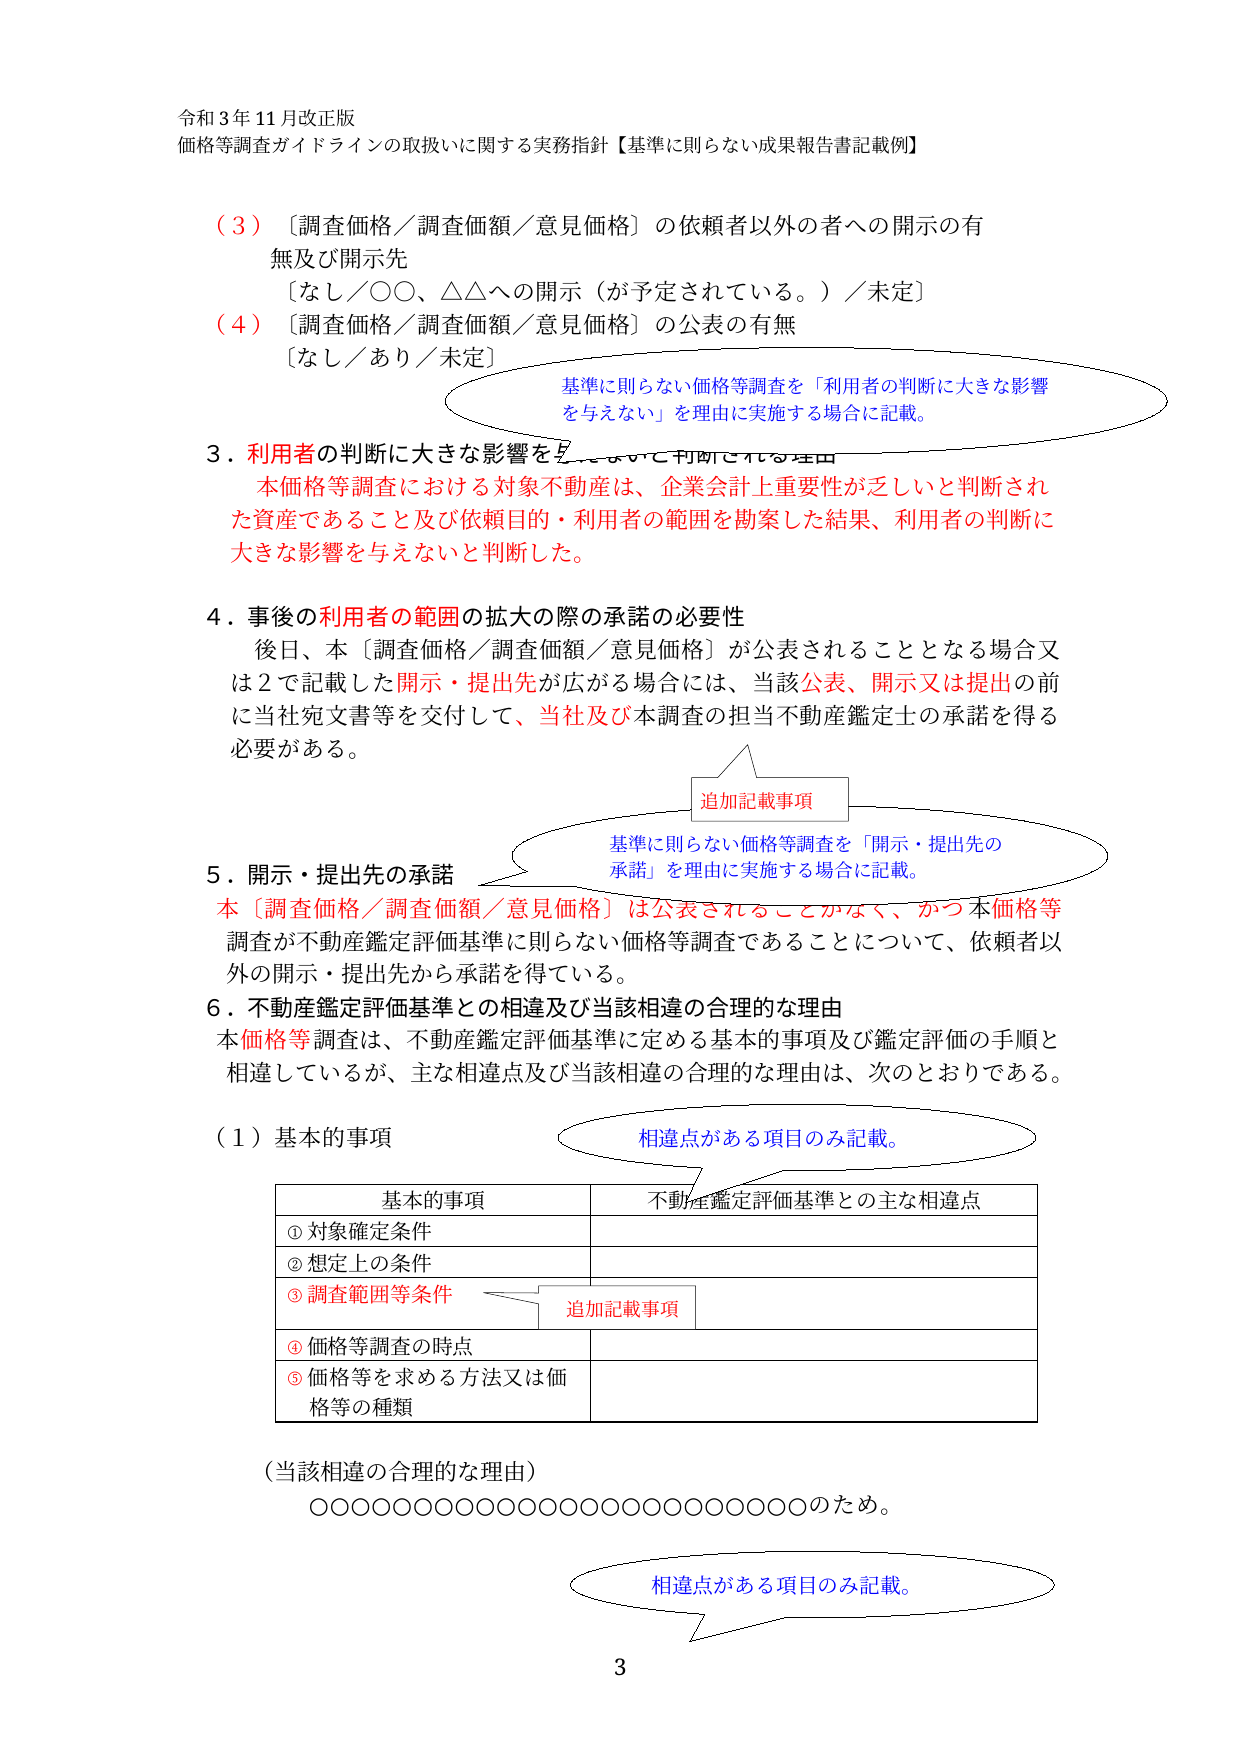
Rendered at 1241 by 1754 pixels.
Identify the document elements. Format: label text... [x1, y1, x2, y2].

table_cell ⑤価格等を求める方法又は価格等の種類 [276, 1361, 590, 1421]
table_cell [591, 1330, 1037, 1360]
text ５．開示・提出先の承諾 [177, 857, 592, 891]
table_cell [591, 1361, 1037, 1421]
text 本価格等調査における対象不動産は、企業会計上重要性が乏しいと判断された資産であること及び依頼目的・利用者の範囲を勘案した結果、利用者の判断に大きな影響を与えないと判断した。 [230, 469, 1063, 567]
text （当該相違の合理的な理由） [177, 1454, 1063, 1487]
text ４．事後の利用者の範囲の拡大の際の承諾の必要性 [177, 599, 1063, 632]
text （３）〔調査価格／調査価額／意見価格〕の依頼者以外の者への開示の有 [177, 208, 1063, 241]
text 〔なし／○○、△△への開示（が予定されている。）／未定〕 [177, 274, 1063, 307]
table_header 基本的事項 [276, 1185, 590, 1215]
text ３．利用者の判断に大きな影響を与えないと判断される理由 [202, 436, 1063, 469]
table_header 不動産鑑定評価基準との主な相違点 [591, 1185, 1037, 1215]
table_cell [591, 1278, 1037, 1329]
text 〔なし／あり／未定〕 [177, 340, 1063, 373]
text 本価格等調査は、不動産鑑定評価基準に定める基本的事項及び鑑定評価の手順と相違しているが、主な相違点及び当該相違の合理的な理由は、次のとおりである。 [177, 1023, 1063, 1088]
text 後日、本〔調査価格／調査価額／意見価格〕が公表されることとなる場合又は２で記載した開示・提出先が広がる場合には、当該公表、開示又は提出の前に当社宛文書等を交付して、当社及び本調査の担当不動産鑑定士の承諾を得る必要がある。 [230, 632, 1063, 764]
text （１）基本的事項 [177, 1120, 589, 1153]
text ○○○○○○○○○○○○○○○○○○○○○○○○のため。 [282, 1487, 1063, 1520]
table_cell ③調査範囲等条件 [276, 1278, 590, 1329]
table_cell ①対象確定条件 [276, 1216, 590, 1246]
table_cell ②想定上の条件 [276, 1247, 590, 1277]
table_cell [591, 1247, 1037, 1277]
text 本〔調査価格／調査価額／意見価格〕は公表されることがなく、かつ本価格等調査が不動産鑑定評価基準に則らない価格等調査であることについて、依頼者以外の開示・提出先から承諾を得ている。 [177, 891, 1063, 989]
text 無及び開示先 [177, 241, 1063, 274]
table_cell [591, 1216, 1037, 1246]
text ６．不動産鑑定評価基準との相違及び当該相違の合理的な理由 [177, 989, 1063, 1023]
table_cell ④価格等調査の時点 [276, 1330, 590, 1360]
text （１）基本的事項 [1005, 1120, 1063, 1153]
text （４）〔調査価格／調査価額／意見価格〕の公表の有無 [177, 307, 1063, 340]
